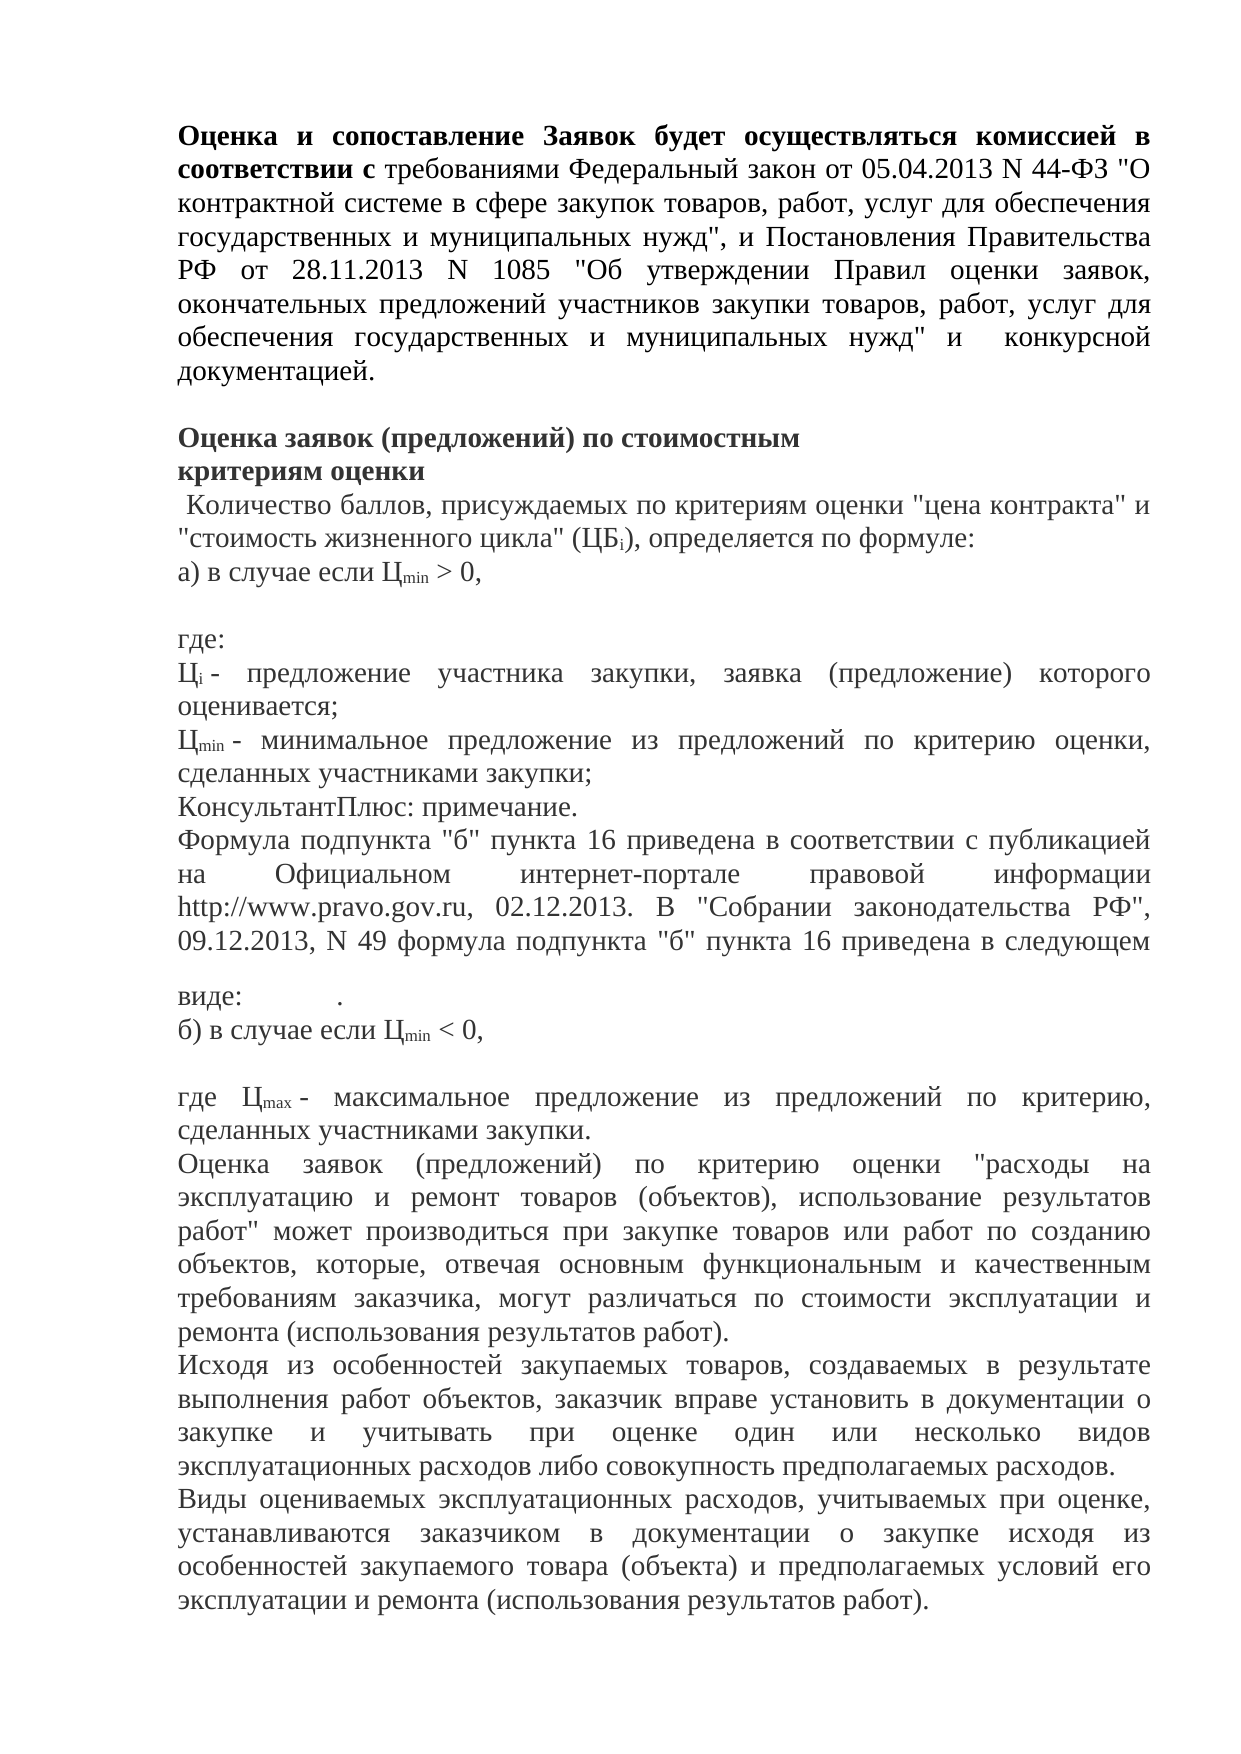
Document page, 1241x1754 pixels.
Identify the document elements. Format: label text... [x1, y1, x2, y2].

text где: [177, 621, 1152, 655]
text Цi - предложение участника закупки, заявка (предложение) которого оценивается; [177, 655, 1152, 722]
text критериям оценки [177, 453, 1152, 487]
text Количество баллов, присуждаемых по критериям оценки "цена контракта" и "стоимость жизненного цикла" (ЦБi), определяется по формуле: [177, 487, 1152, 554]
text Исходя из особенностей закупаемых товаров, создаваемых в результате выполнения работ объектов, заказчик вправе установить в документации о закупке и учитывать при оценке один или несколько видов эксплуатационных расходов либо совокупность предполагаемых расходов. [177, 1347, 1152, 1481]
text Оценка и сопоставление Заявок будет осуществляться комиссией в соответствии с требованиями Федеральный закон от 05.04.2013 N 44-ФЗ "О контрактной системе в сфере закупок товаров, работ, услуг для обеспечения государственных и муниципальных нужд", и Постановления Правительства РФ от 28.11.2013 N 1085 "Об утверждении Правил оценки заявок, окончательных предложений участников закупки товаров, работ, услуг для обеспечения государственных и муниципальных нужд" и конкурсной документацией. [177, 118, 1152, 386]
text Виды оцениваемых эксплуатационных расходов, учитываемых при оценке, устанавливаются заказчиком в документации о закупке исходя из особенностей закупаемого товара (объекта) и предполагаемых условий его эксплуатации и ремонта (использования результатов работ). [177, 1481, 1152, 1616]
text Оценка заявок (предложений) по критерию оценки "расходы на эксплуатацию и ремонт товаров (объектов), использование результатов работ" может производиться при закупке товаров или работ по созданию объектов, которые, отвечая основным функциональным и качественным требованиям заказчика, могут различаться по стоимости эксплуатации и ремонта (использования результатов работ). [177, 1146, 1152, 1347]
text Формула подпункта "б" пункта 16 приведена в соответствии с публикацией на Официальном интернет-портале правовой информации http://www.pravo.gov.ru, 02.12.2013. В "Собрании законодательства РФ", 09.12.2013, N 49 формула подпункта "б" пункта 16 приведена в следующем виде: . [177, 822, 1152, 1012]
text Цmin - минимальное предложение из предложений по критерию оценки, сделанных участниками закупки; [177, 722, 1152, 789]
text Оценка заявок (предложений) по стоимостным [177, 420, 1152, 453]
text КонсультантПлюс: примечание. [177, 789, 1152, 822]
text где Цmax - максимальное предложение из предложений по критерию, сделанных участниками закупки. [177, 1079, 1152, 1146]
text б) в случае если Цmin < 0, [177, 1012, 1152, 1045]
text а) в случае если Цmin > 0, [177, 554, 1152, 588]
